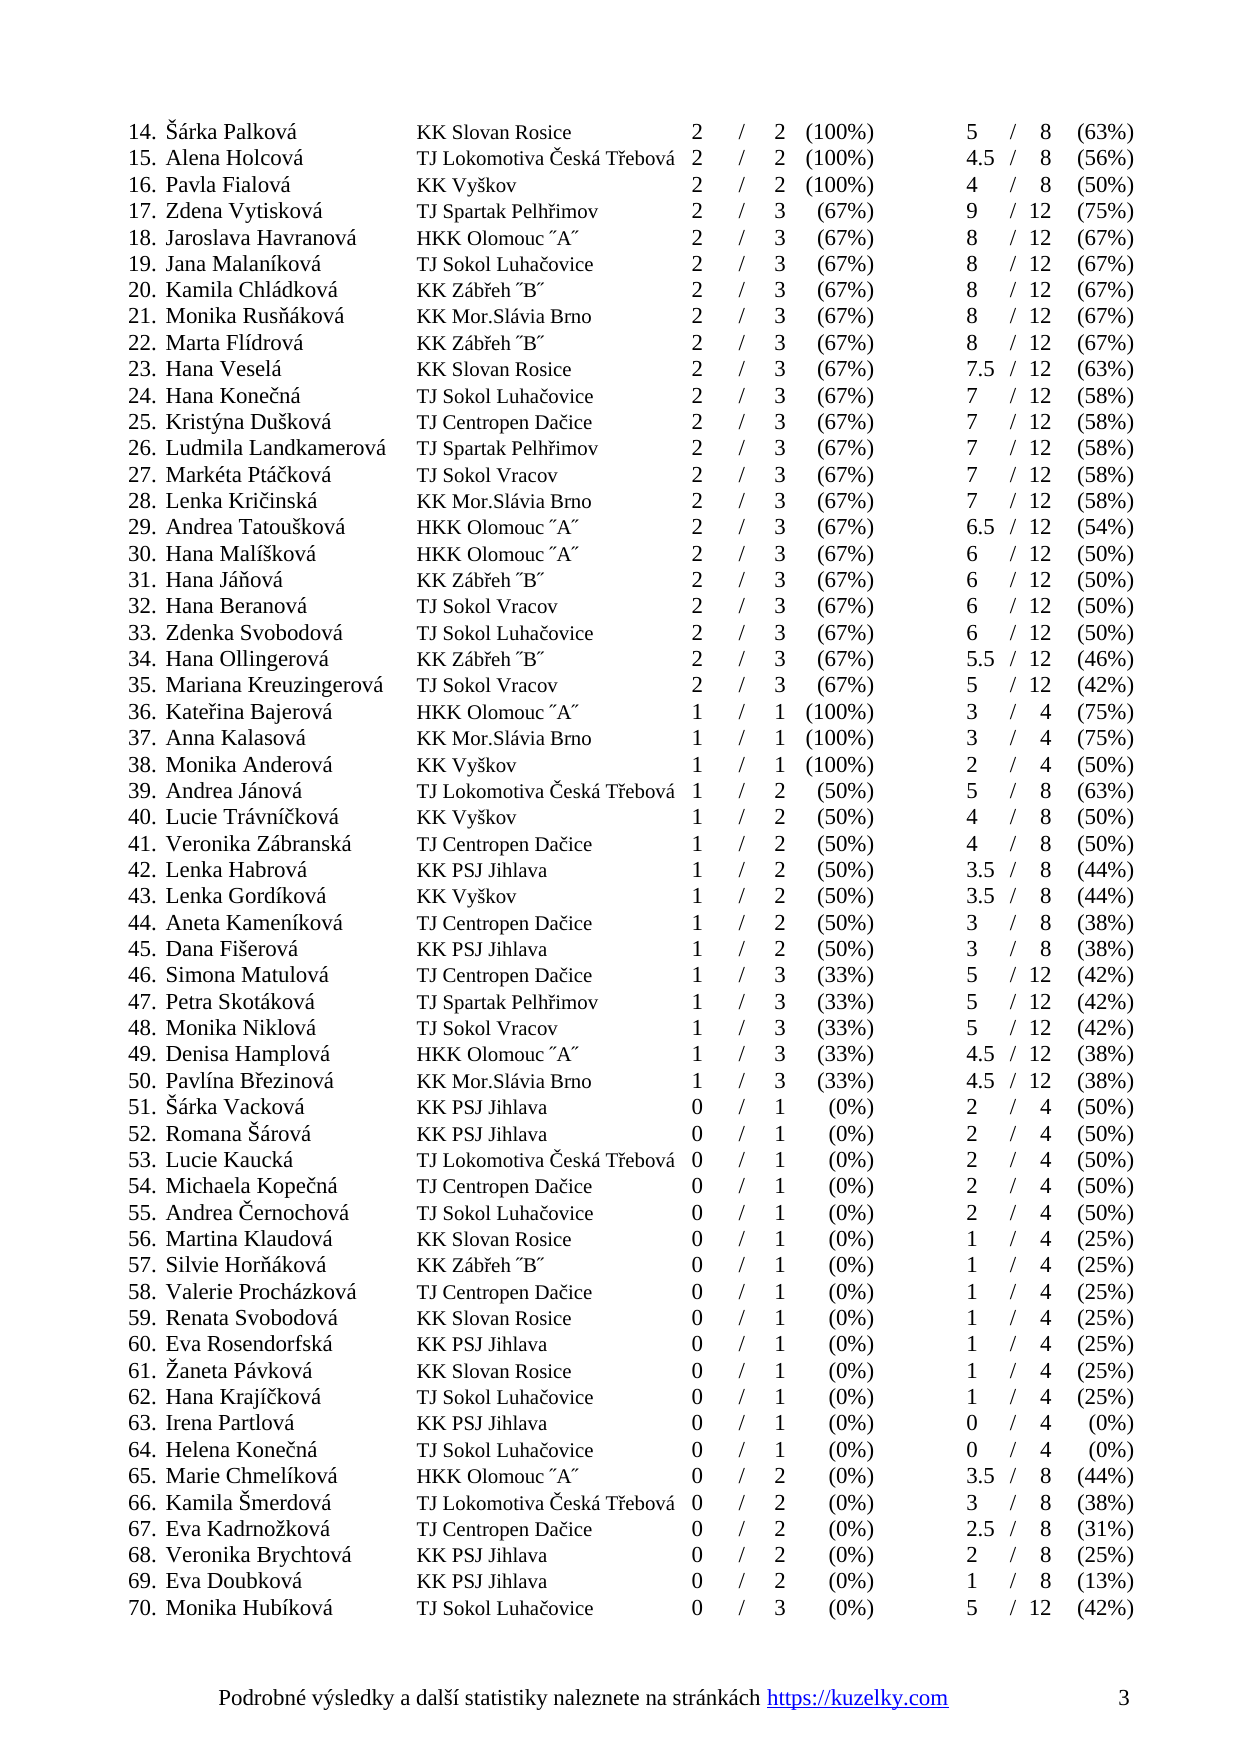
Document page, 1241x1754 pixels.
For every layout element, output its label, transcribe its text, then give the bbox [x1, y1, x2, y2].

text 31. Hana Jáňová KK Zábřeh ˝B˝ 2 / 3 (67%) 6 / 12 (50%) [106, 566, 1134, 592]
text 62. Hana Krajíčková TJ Sokol Luhačovice 0 / 1 (0%) 1 / 4 (25%) [106, 1383, 1134, 1409]
text 58. Valerie Procházková TJ Centropen Dačice 0 / 1 (0%) 1 / 4 (25%) [106, 1278, 1134, 1304]
text 61. Žaneta Pávková KK Slovan Rosice 0 / 1 (0%) 1 / 4 (25%) [106, 1357, 1134, 1383]
text 48. Monika Niklová TJ Sokol Vracov 1 / 3 (33%) 5 / 12 (42%) [106, 1014, 1134, 1041]
text 35. Mariana Kreuzingerová TJ Sokol Vracov 2 / 3 (67%) 5 / 12 (42%) [106, 672, 1134, 698]
text 32. Hana Beranová TJ Sokol Vracov 2 / 3 (67%) 6 / 12 (50%) [106, 592, 1134, 619]
text 59. Renata Svobodová KK Slovan Rosice 0 / 1 (0%) 1 / 4 (25%) [106, 1304, 1134, 1330]
text 67. Eva Kadrnožková TJ Centropen Dačice 0 / 2 (0%) 2.5 / 8 (31%) [106, 1515, 1134, 1541]
text 51. Šárka Vacková KK PSJ Jihlava 0 / 1 (0%) 2 / 4 (50%) [106, 1093, 1134, 1119]
text 66. Kamila Šmerdová TJ Lokomotiva Česká Třebová 0 / 2 (0%) 3 / 8 (38%) [106, 1488, 1134, 1515]
text 44. Aneta Kameníková TJ Centropen Dačice 1 / 2 (50%) 3 / 8 (38%) [106, 909, 1134, 935]
text 30. Hana Malíšková HKK Olomouc ˝A˝ 2 / 3 (67%) 6 / 12 (50%) [106, 540, 1134, 566]
text 53. Lucie Kaucká TJ Lokomotiva Česká Třebová 0 / 1 (0%) 2 / 4 (50%) [106, 1146, 1134, 1172]
text 25. Kristýna Dušková TJ Centropen Dačice 2 / 3 (67%) 7 / 12 (58%) [106, 408, 1134, 434]
text 40. Lucie Trávníčková KK Vyškov 1 / 2 (50%) 4 / 8 (50%) [106, 803, 1134, 830]
text 42. Lenka Habrová KK PSJ Jihlava 1 / 2 (50%) 3.5 / 8 (44%) [106, 856, 1134, 882]
text 63. Irena Partlová KK PSJ Jihlava 0 / 1 (0%) 0 / 4 (0%) [106, 1409, 1134, 1436]
text 64. Helena Konečná TJ Sokol Luhačovice 0 / 1 (0%) 0 / 4 (0%) [106, 1436, 1134, 1462]
text 41. Veronika Zábranská TJ Centropen Dačice 1 / 2 (50%) 4 / 8 (50%) [106, 830, 1134, 856]
text 54. Michaela Kopečná TJ Centropen Dačice 0 / 1 (0%) 2 / 4 (50%) [106, 1172, 1134, 1199]
text 22. Marta Flídrová KK Zábřeh ˝B˝ 2 / 3 (67%) 8 / 12 (67%) [106, 329, 1134, 355]
text 23. Hana Veselá KK Slovan Rosice 2 / 3 (67%) 7.5 / 12 (63%) [106, 355, 1134, 382]
text 46. Simona Matulová TJ Centropen Dačice 1 / 3 (33%) 5 / 12 (42%) [106, 961, 1134, 988]
text 50. Pavlína Březinová KK Mor.Slávia Brno 1 / 3 (33%) 4.5 / 12 (38%) [106, 1067, 1134, 1093]
text 60. Eva Rosendorfská KK PSJ Jihlava 0 / 1 (0%) 1 / 4 (25%) [106, 1330, 1134, 1357]
text 34. Hana Ollingerová KK Zábřeh ˝B˝ 2 / 3 (67%) 5.5 / 12 (46%) [106, 645, 1134, 672]
text 17. Zdena Vytisková TJ Spartak Pelhřimov 2 / 3 (67%) 9 / 12 (75%) [106, 197, 1134, 223]
text 69. Eva Doubková KK PSJ Jihlava 0 / 2 (0%) 1 / 8 (13%) [106, 1568, 1134, 1594]
text 39. Andrea Jánová TJ Lokomotiva Česká Třebová 1 / 2 (50%) 5 / 8 (63%) [106, 777, 1134, 803]
text 43. Lenka Gordíková KK Vyškov 1 / 2 (50%) 3.5 / 8 (44%) [106, 882, 1134, 909]
text 52. Romana Šárová KK PSJ Jihlava 0 / 1 (0%) 2 / 4 (50%) [106, 1119, 1134, 1146]
text 21. Monika Rusňáková KK Mor.Slávia Brno 2 / 3 (67%) 8 / 12 (67%) [106, 303, 1134, 329]
text 57. Silvie Horňáková KK Zábřeh ˝B˝ 0 / 1 (0%) 1 / 4 (25%) [106, 1251, 1134, 1278]
text 15. Alena Holcová TJ Lokomotiva Česká Třebová 2 / 2 (100%) 4.5 / 8 (56%) [106, 144, 1134, 171]
text 28. Lenka Kričinská KK Mor.Slávia Brno 2 / 3 (67%) 7 / 12 (58%) [106, 487, 1134, 513]
text 56. Martina Klaudová KK Slovan Rosice 0 / 1 (0%) 1 / 4 (25%) [106, 1225, 1134, 1251]
text 45. Dana Fišerová KK PSJ Jihlava 1 / 2 (50%) 3 / 8 (38%) [106, 935, 1134, 961]
text 16. Pavla Fialová KK Vyškov 2 / 2 (100%) 4 / 8 (50%) [106, 171, 1134, 197]
text 18. Jaroslava Havranová HKK Olomouc ˝A˝ 2 / 3 (67%) 8 / 12 (67%) [106, 223, 1134, 250]
text 33. Zdenka Svobodová TJ Sokol Luhačovice 2 / 3 (67%) 6 / 12 (50%) [106, 619, 1134, 645]
text 55. Andrea Černochová TJ Sokol Luhačovice 0 / 1 (0%) 2 / 4 (50%) [106, 1199, 1134, 1225]
text 70. Monika Hubíková TJ Sokol Luhačovice 0 / 3 (0%) 5 / 12 (42%) [106, 1594, 1134, 1620]
text 49. Denisa Hamplová HKK Olomouc ˝A˝ 1 / 3 (33%) 4.5 / 12 (38%) [106, 1041, 1134, 1067]
text 14. Šárka Palková KK Slovan Rosice 2 / 2 (100%) 5 / 8 (63%) [106, 118, 1134, 144]
text 19. Jana Malaníková TJ Sokol Luhačovice 2 / 3 (67%) 8 / 12 (67%) [106, 250, 1134, 276]
text 29. Andrea Tatoušková HKK Olomouc ˝A˝ 2 / 3 (67%) 6.5 / 12 (54%) [106, 513, 1134, 540]
text 68. Veronika Brychtová KK PSJ Jihlava 0 / 2 (0%) 2 / 8 (25%) [106, 1541, 1134, 1568]
text 37. Anna Kalasová KK Mor.Slávia Brno 1 / 1 (100%) 3 / 4 (75%) [106, 724, 1134, 751]
text 65. Marie Chmelíková HKK Olomouc ˝A˝ 0 / 2 (0%) 3.5 / 8 (44%) [106, 1462, 1134, 1488]
text 27. Markéta Ptáčková TJ Sokol Vracov 2 / 3 (67%) 7 / 12 (58%) [106, 461, 1134, 487]
text 47. Petra Skotáková TJ Spartak Pelhřimov 1 / 3 (33%) 5 / 12 (42%) [106, 988, 1134, 1014]
text 26. Ludmila Landkamerová TJ Spartak Pelhřimov 2 / 3 (67%) 7 / 12 (58%) [106, 434, 1134, 461]
text 36. Kateřina Bajerová HKK Olomouc ˝A˝ 1 / 1 (100%) 3 / 4 (75%) [106, 698, 1134, 724]
text 20. Kamila Chládková KK Zábřeh ˝B˝ 2 / 3 (67%) 8 / 12 (67%) [106, 276, 1134, 303]
text 38. Monika Anderová KK Vyškov 1 / 1 (100%) 2 / 4 (50%) [106, 751, 1134, 777]
text 24. Hana Konečná TJ Sokol Luhačovice 2 / 3 (67%) 7 / 12 (58%) [106, 382, 1134, 408]
